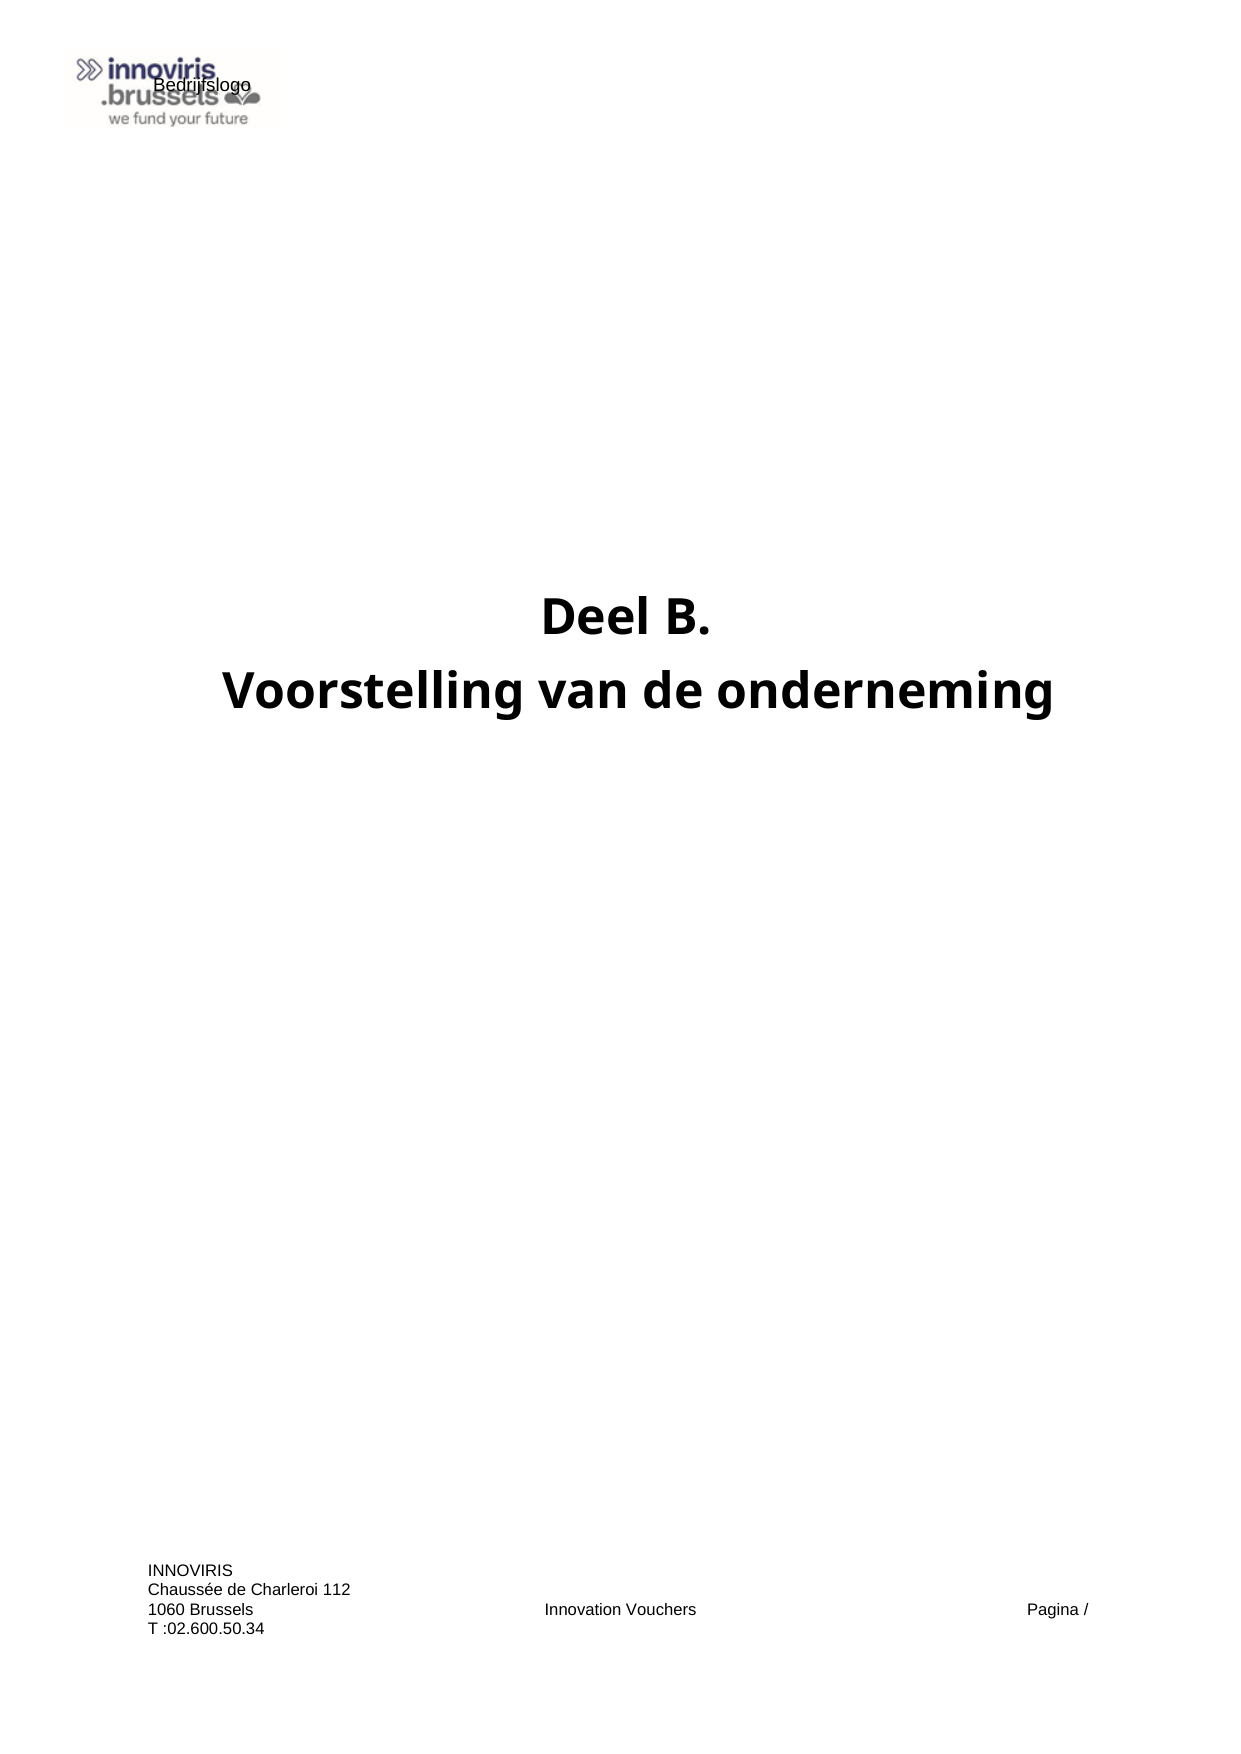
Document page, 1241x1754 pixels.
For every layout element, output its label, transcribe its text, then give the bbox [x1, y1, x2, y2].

subtitle Voorstelling van de onderneming [185, 581, 1092, 723]
picture [65, 47, 282, 147]
